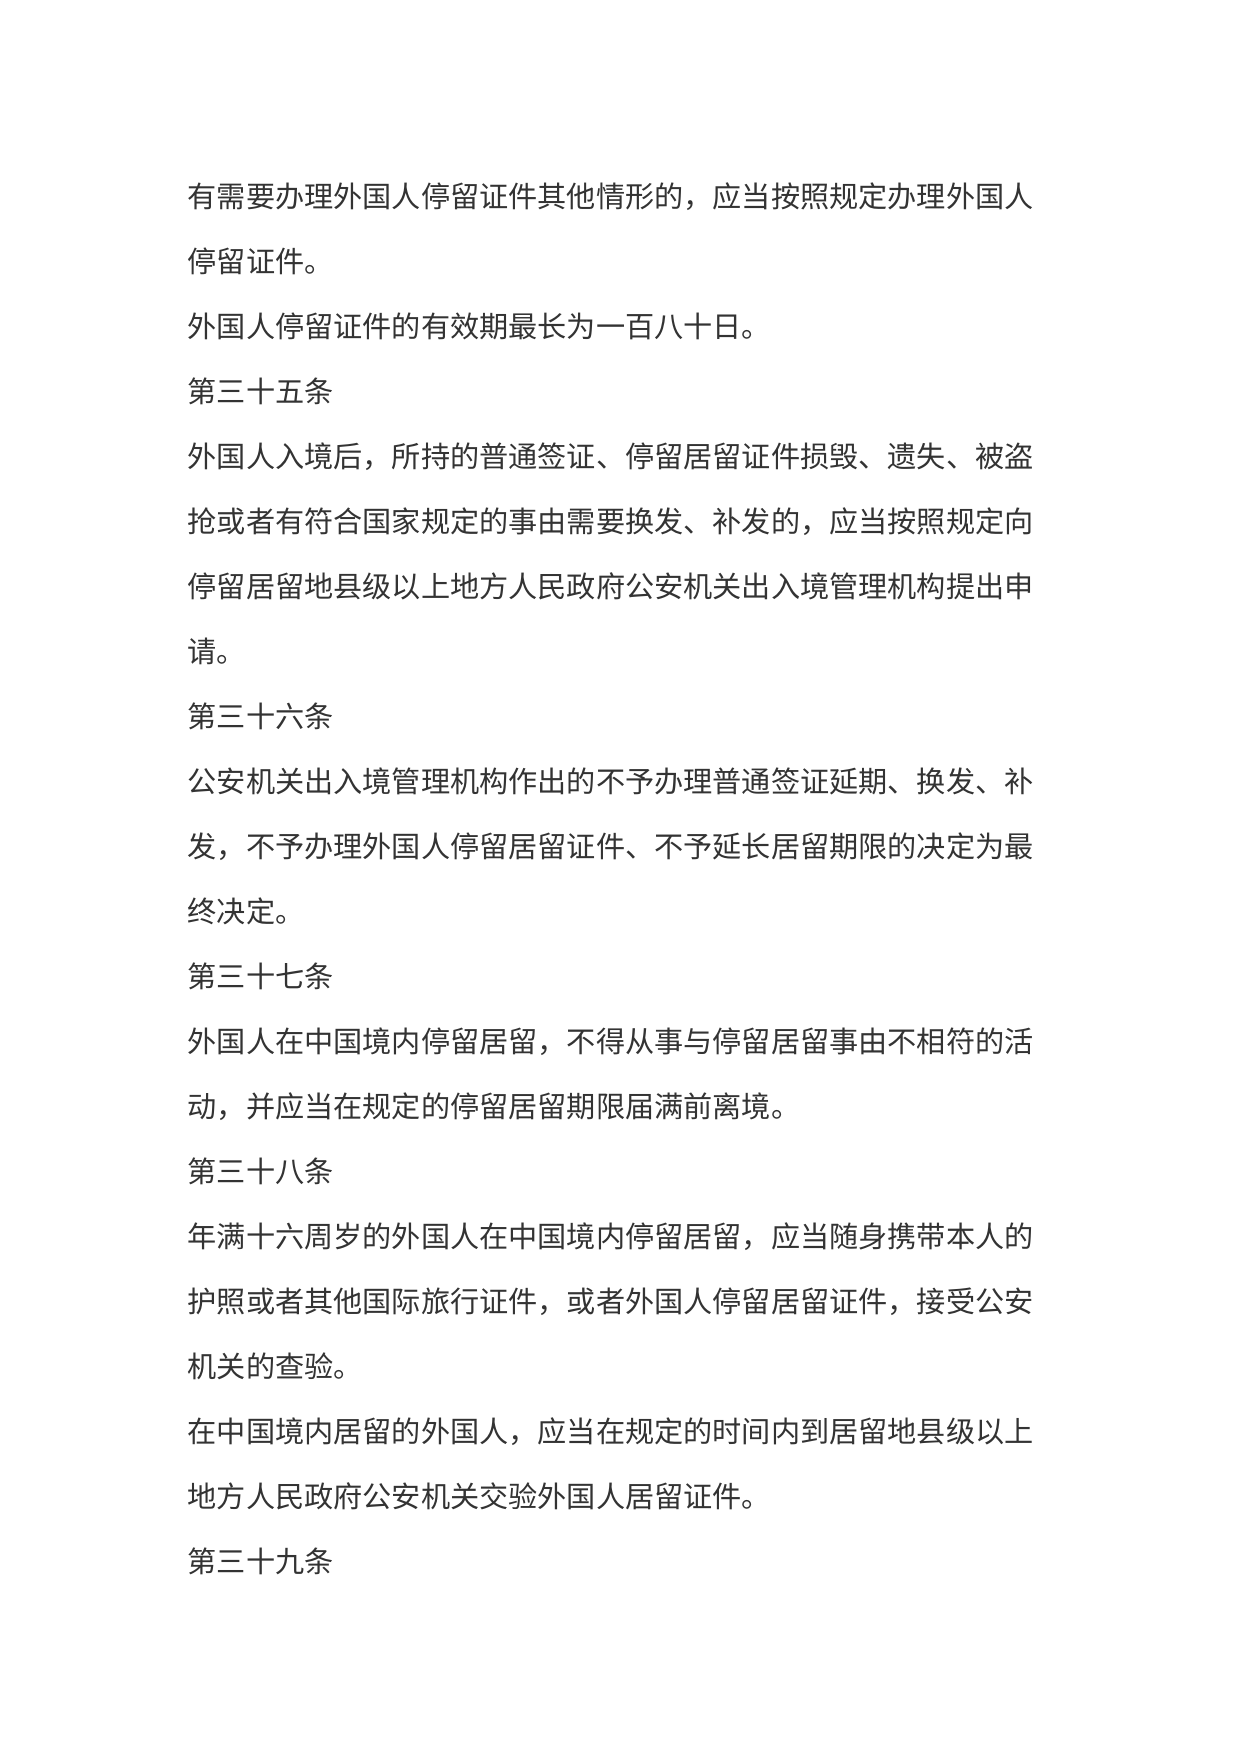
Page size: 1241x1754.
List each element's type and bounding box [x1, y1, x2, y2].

text [187, 162, 1053, 1592]
